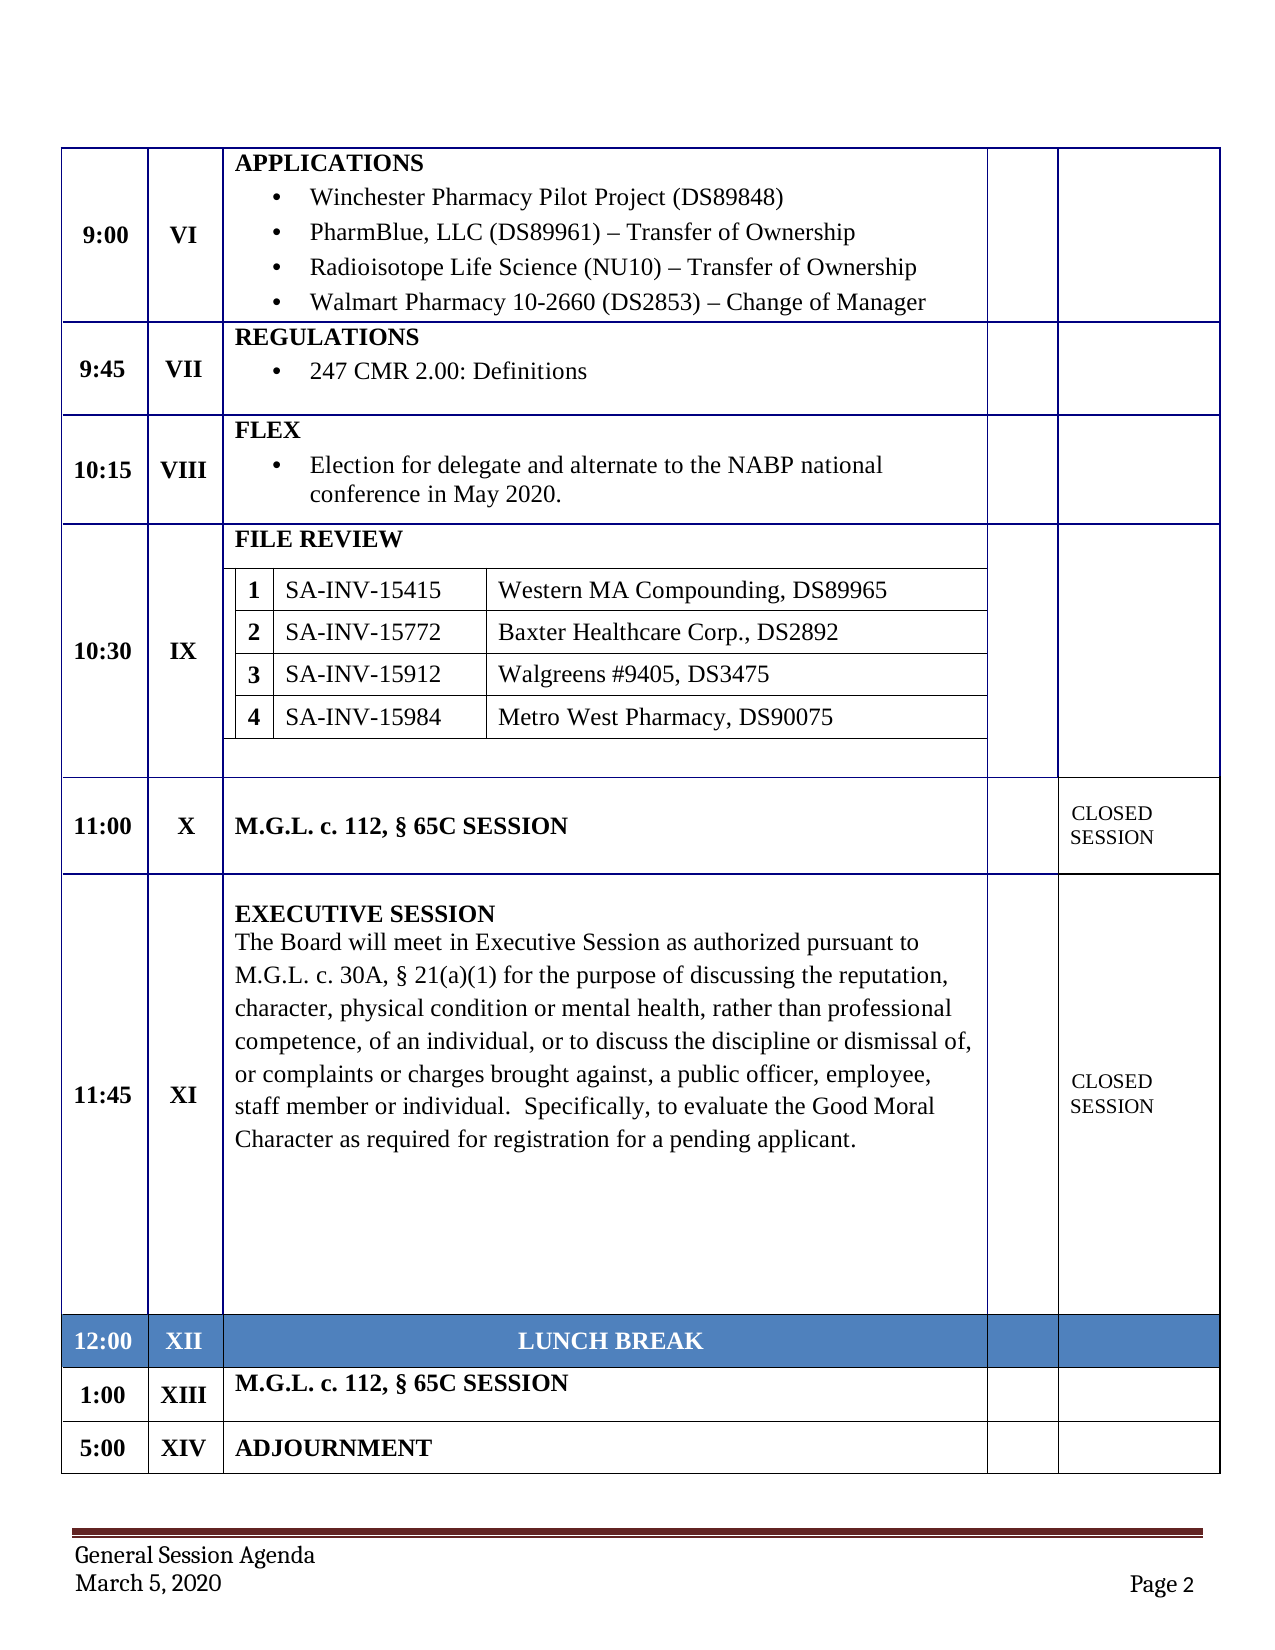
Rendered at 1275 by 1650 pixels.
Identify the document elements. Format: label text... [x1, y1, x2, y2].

table_cell CLOSED SESSION [1059, 778, 1219, 873]
table_cell Baxter Healthcare Corp., DS2892 [487, 611, 987, 653]
table_cell [1059, 416, 1219, 523]
table_cell REGULATIONS 247 CMR 2.00: Definitions [224, 323, 987, 414]
table_cell [988, 1368, 1058, 1421]
table_cell [988, 778, 1058, 873]
table_cell EXECUTIVE SESSION The Board will meet in Executive Session as authorized pursuant to M.G.L. c. 30A, § 21(a)(1) for the purpose of discussing the reputation, character, physical condition or mental health, rather than professional competence, of an individual, or to discuss the discipline or dismissal of, or complaints or charges brought against, a public officer, employee, staff member or individual. Specifically, to evaluate the Good Moral Character as required for registration for a pending applicant. [224, 875, 987, 1314]
table_cell M.G.L. c. 112, § 65C SESSION [224, 778, 987, 873]
table_cell [988, 875, 1058, 1314]
table_cell XIV [149, 1422, 223, 1473]
table_header [1059, 149, 1219, 321]
table_cell SA-INV-15912 [274, 654, 486, 695]
table_cell 5:00 [62, 1422, 148, 1473]
table_cell SA-INV-15415 [274, 569, 486, 610]
table_cell 3 [236, 654, 273, 695]
table_cell 11:00 [62, 778, 147, 873]
table_cell [224, 569, 235, 738]
table_cell SA-INV-15984 [274, 696, 486, 738]
table_cell XI [149, 875, 222, 1314]
table_cell ADJOURNMENT [224, 1422, 987, 1473]
table_cell LUNCH BREAK [224, 1315, 987, 1367]
table_cell 1:00 [62, 1368, 148, 1421]
table_cell Walgreens #9405, DS3475 [487, 654, 987, 695]
table_cell [1059, 1315, 1219, 1367]
table_cell XIII [149, 1368, 223, 1421]
table_cell XII [149, 1315, 223, 1367]
table_cell [988, 1315, 1058, 1367]
table_cell VIII [149, 416, 222, 523]
table_cell 4 [236, 696, 273, 738]
table_cell 11:45 [62, 874, 147, 1314]
table_cell Metro West Pharmacy, DS90075 [487, 696, 987, 738]
table_cell FLEX Election for delegate and alternate to the NABP national conference in May 2020. [224, 416, 987, 523]
table_cell Western MA Compounding, DS89965 [487, 569, 987, 610]
table_cell 9:45 [62, 322, 147, 414]
table_header 9:00 [62, 149, 147, 321]
table_cell FILE REVIEW [224, 525, 987, 568]
table_cell VII [149, 323, 222, 414]
table_cell [224, 739, 987, 776]
table_cell SA-INV-15772 [274, 611, 486, 653]
table_cell X [149, 778, 222, 873]
table_cell [988, 525, 1057, 776]
table_header VI [149, 149, 222, 321]
table_cell [1059, 323, 1219, 414]
table_cell M.G.L. c. 112, § 65C SESSION [224, 1368, 987, 1421]
table_cell 12:00 [62, 1315, 148, 1367]
table_cell IX [149, 525, 222, 776]
table_cell [1059, 1422, 1219, 1473]
table_cell [988, 1422, 1058, 1473]
table_cell [988, 323, 1057, 414]
table_header APPLICATIONS Winchester Pharmacy Pilot Project (DS89848) PharmBlue, LLC (DS89961) – Transfer of Ownership Radioisotope Life Science (NU10) – Transfer of Ownership Walmart Pharmacy 10-2660 (DS2853) – Change of Manager [224, 149, 987, 321]
table_cell [1059, 525, 1219, 776]
table_cell 1 [236, 569, 273, 610]
table_cell 2 [236, 611, 273, 653]
table_cell [1059, 1368, 1219, 1421]
table_cell 10:15 [62, 415, 147, 523]
table_cell 10:30 [62, 524, 147, 776]
table_cell [988, 416, 1057, 523]
table_header [988, 149, 1057, 321]
table_cell CLOSED SESSION [1059, 875, 1219, 1314]
